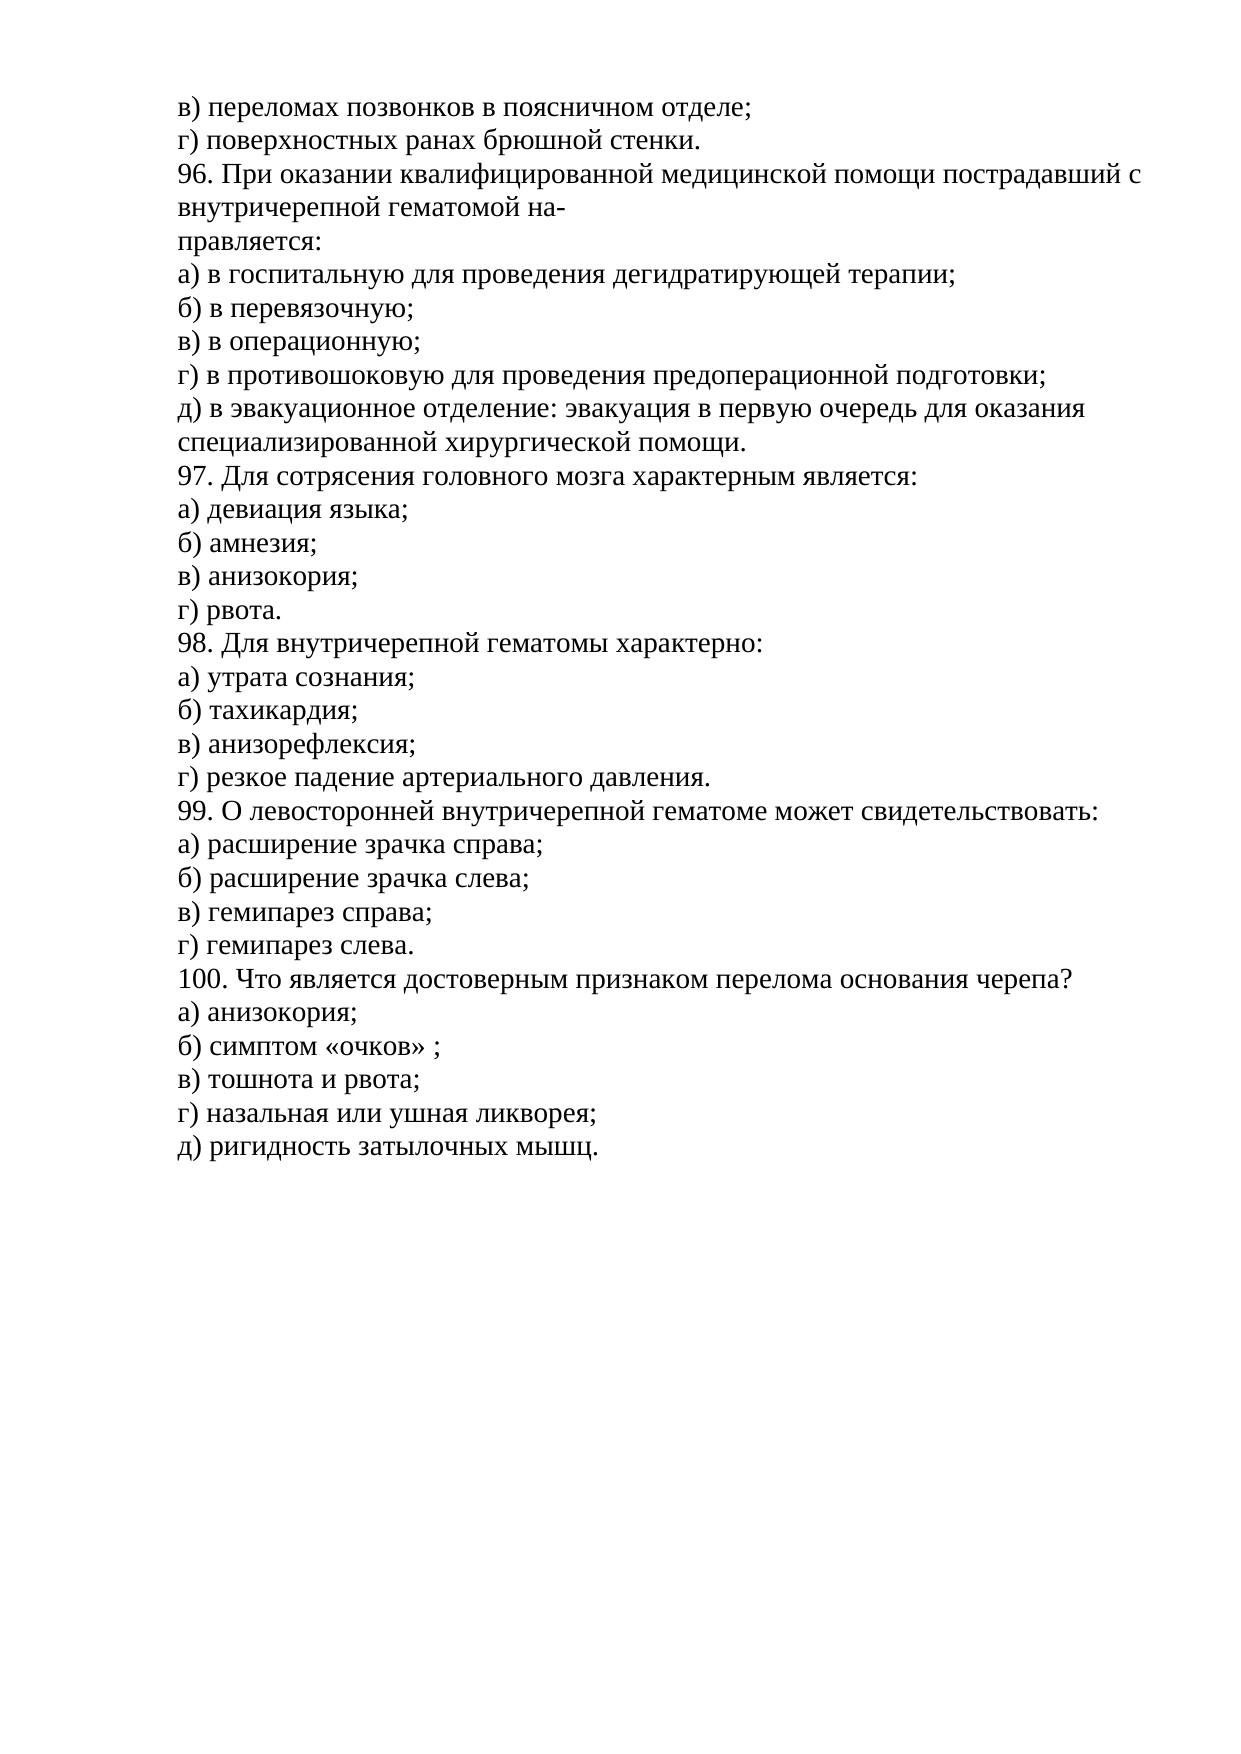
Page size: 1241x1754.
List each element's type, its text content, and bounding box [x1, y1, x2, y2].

text г) назальная или ушная ликворея; [177, 1095, 1181, 1128]
text в) анизорефлексия; [177, 726, 1181, 759]
text г) резкое падение артериального давления. [177, 759, 1181, 793]
text 97. Для сотрясения головного мозга характерным является: [177, 458, 1181, 491]
text 99. О левосторонней внутричерепной гематоме может свидетельствовать: [177, 793, 1181, 827]
text 96. При оказании квалифицированной медицинской помощи пострадавший с внутричерепной гематомой на- [177, 156, 1181, 223]
text б) симптом «очков» ; [177, 1028, 1181, 1061]
text г) поверхностных ранах брюшной стенки. [177, 122, 1181, 156]
text б) в перевязочную; [177, 290, 1181, 323]
text б) расширение зрачка слева; [177, 860, 1181, 894]
text 98. Для внутричерепной гематомы характерно: [177, 625, 1181, 659]
text а) девиация языка; [177, 491, 1181, 525]
text а) расширение зрачка справа; [177, 827, 1181, 860]
text г) гемипарез слева. [177, 927, 1181, 961]
text в) гемипарез справа; [177, 894, 1181, 927]
text 100. Что является достоверным признаком перелома основания черепа? [177, 961, 1181, 994]
text г) в противошоковую для проведения предоперационной подготовки; [177, 357, 1181, 391]
text б) тахикардия; [177, 692, 1181, 726]
text в) в операционную; [177, 323, 1181, 357]
text д) ригидность затылочных мышц. [177, 1128, 1181, 1162]
text д) в эвакуационное отделение: эвакуация в первую очередь для оказания специализированной хирургической помощи. [177, 391, 1181, 458]
text в) анизокория; [177, 558, 1181, 592]
text в) переломах позвонков в поясничном отделе; [177, 89, 1181, 122]
text а) анизокория; [177, 994, 1181, 1028]
text в) тошнота и рвота; [177, 1061, 1181, 1095]
text а) утрата сознания; [177, 659, 1181, 692]
text правляется: [177, 223, 1181, 256]
text б) амнезия; [177, 525, 1181, 558]
text г) рвота. [177, 592, 1181, 625]
text а) в госпитальную для проведения дегидратирующей терапии; [177, 256, 1181, 290]
